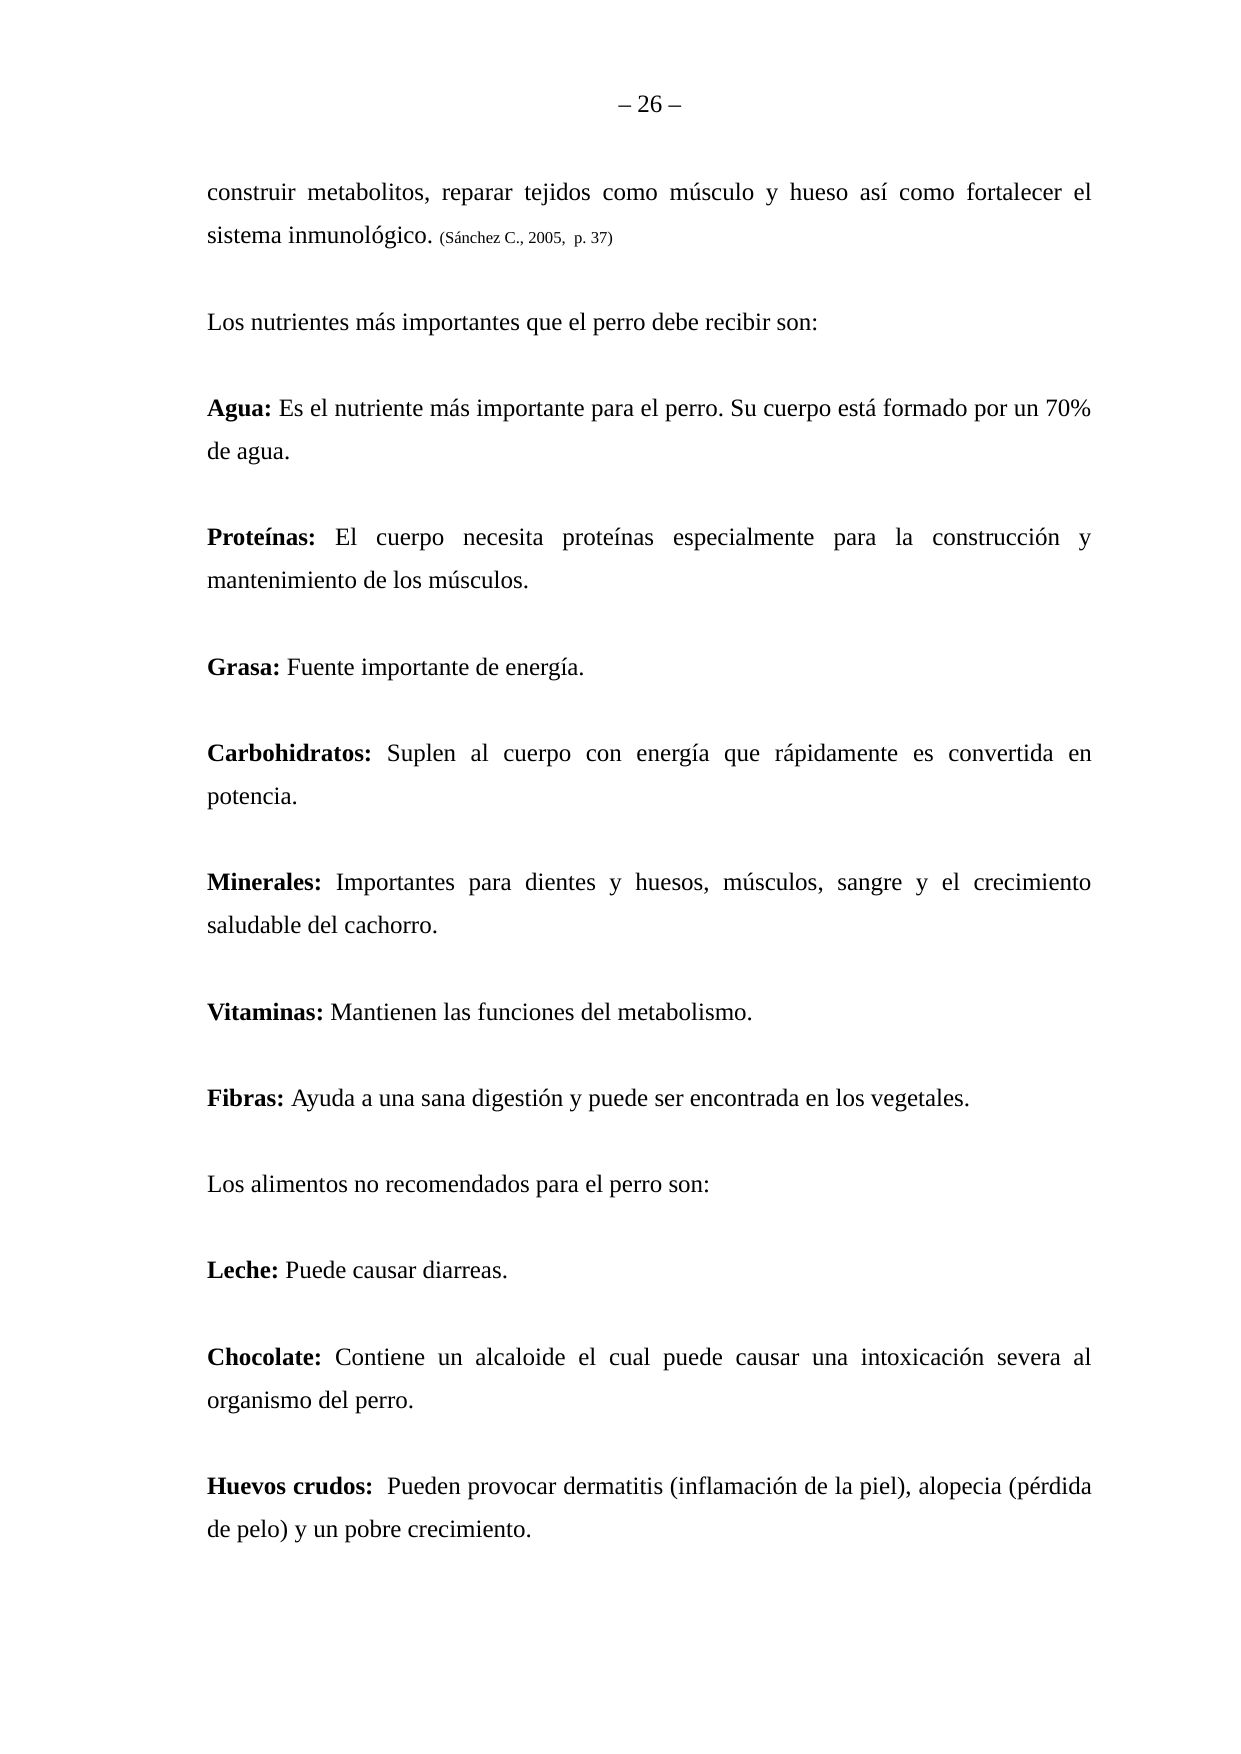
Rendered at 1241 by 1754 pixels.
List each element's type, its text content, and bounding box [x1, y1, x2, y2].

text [207, 177, 1092, 249]
text Leche: Puede causar diarreas. [207, 1255, 1092, 1284]
text Huevos crudos: Pueden provocar dermatitis (inflamación de la piel), alopecia (pérdida de pelo) y un pobre crecimiento. [207, 1471, 1092, 1543]
text Grasa: Fuente importante de energía. [207, 652, 1092, 680]
text Fibras: Ayuda a una sana digestión y puede ser encontrada en los vegetales. [207, 1083, 1092, 1112]
text Los alimentos no recomendados para el perro son: [207, 1169, 1092, 1198]
text Carbohidratos: Suplen al cuerpo con energía que rápidamente es convertida en potencia. [207, 738, 1092, 810]
text Los nutrientes más importantes que el perro debe recibir son: [207, 307, 1092, 335]
text Agua: Es el nutriente más importante para el perro. Su cuerpo está formado por un 70% de agua. [207, 393, 1092, 465]
text Chocolate: Contiene un alcaloide el cual puede causar una intoxicación severa al organismo del perro. [207, 1342, 1092, 1413]
text Vitaminas: Mantienen las funciones del metabolismo. [207, 997, 1092, 1025]
text Minerales: Importantes para dientes y huesos, músculos, sangre y el crecimiento saludable del cachorro. [207, 867, 1092, 939]
text Proteínas: El cuerpo necesita proteínas especialmente para la construcción y mantenimiento de los músculos. [207, 522, 1092, 594]
